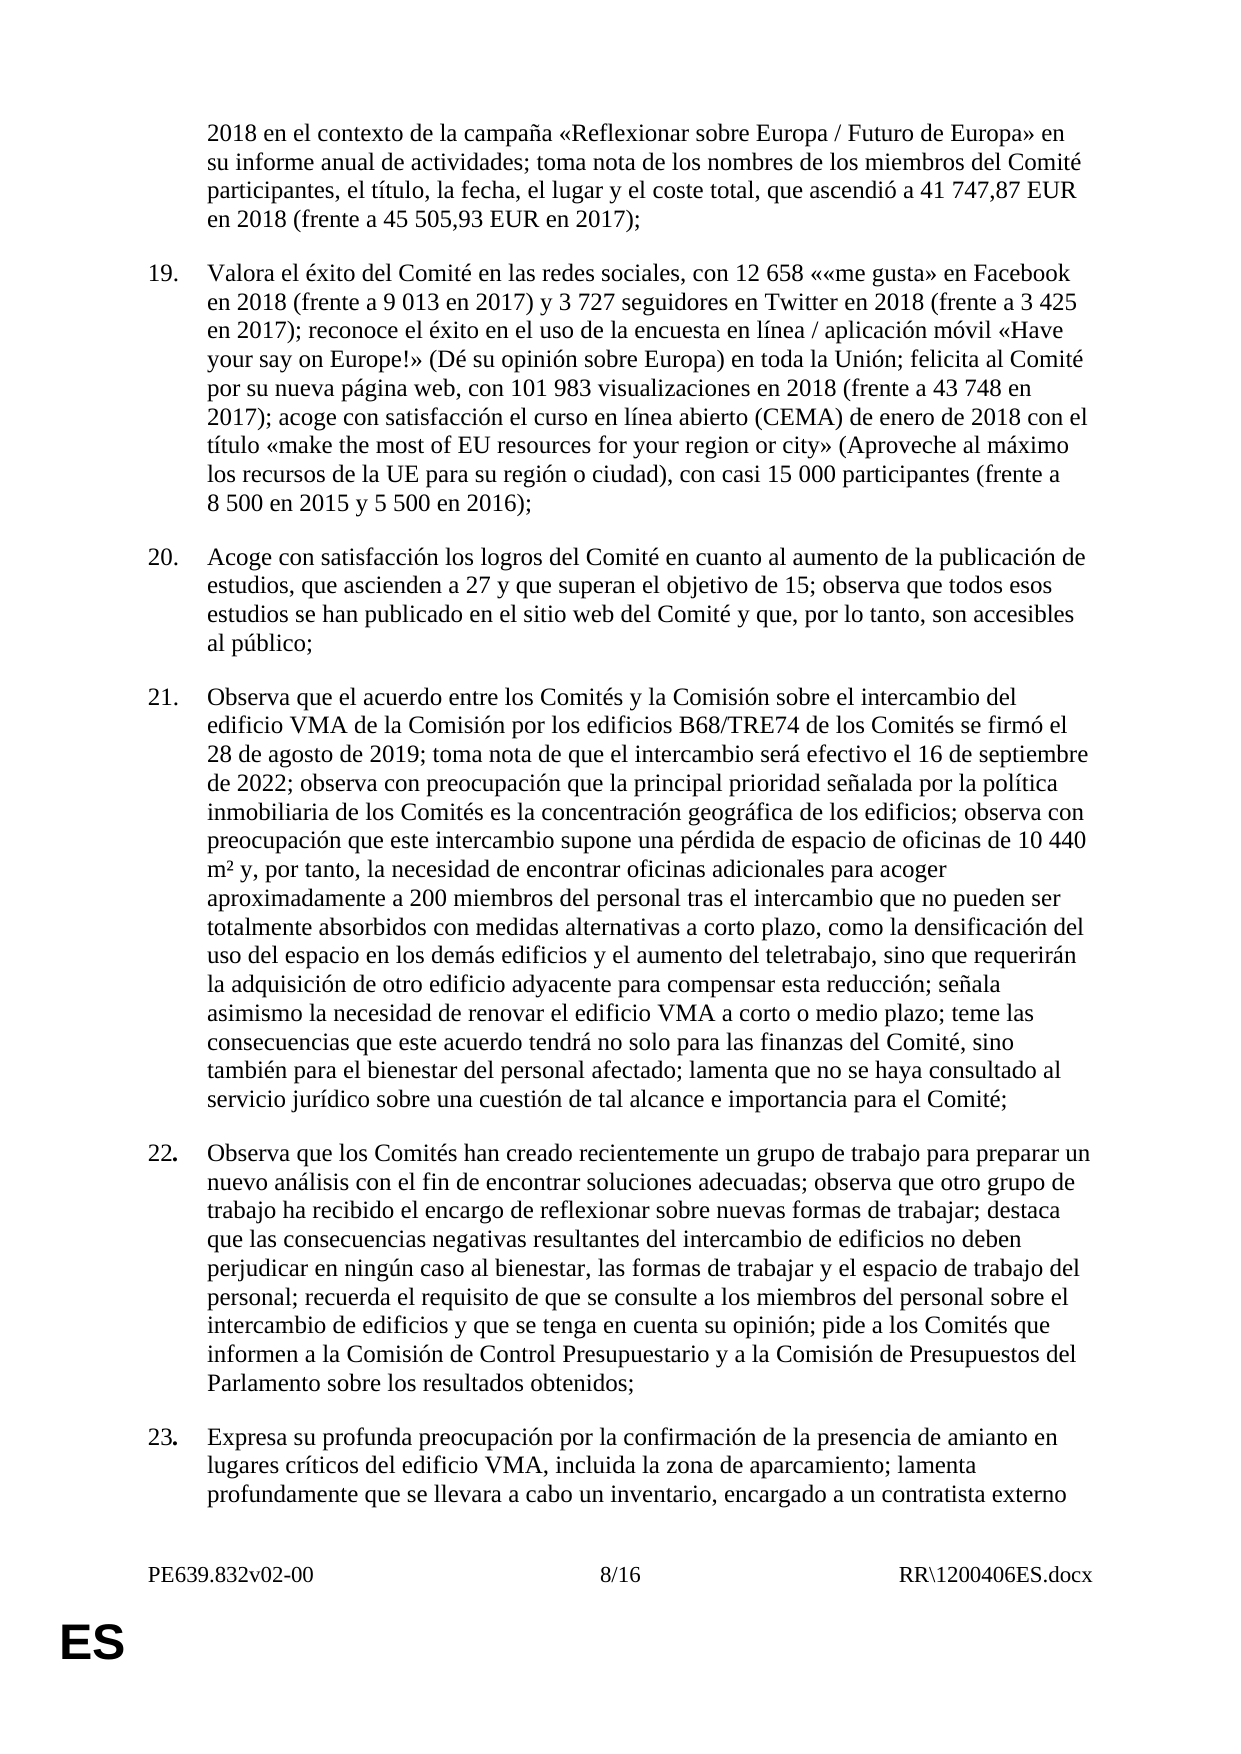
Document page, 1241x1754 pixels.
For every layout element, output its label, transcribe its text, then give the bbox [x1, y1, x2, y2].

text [148, 1422, 1092, 1508]
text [148, 118, 1092, 233]
text 19. Valora el éxito del Comité en las redes sociales, con 12 658 ««me gusta» en Facebook en 2018 (frente a 9 013 en 2017) y 3 727 seguidores en Twitter en 2018 (frente a 3 425 en 2017); reconoce el éxito en el uso de la encuesta en línea / aplicación móvil «Have your say on Europe!» (Dé su opinión sobre Europa) en toda la Unión; felicita al Comité por su nueva página web, con 101 983 visualizaciones en 2018 (frente a 43 748 en 2017); acoge con satisfacción el curso en línea abierto (CEMA) de enero de 2018 con el título «make the most of EU resources for your region or city» (Aproveche al máximo los recursos de la UE para su región o ciudad), con casi 15 000 participantes (frente a 8 500 en 2015 y 5 500 en 2016); [148, 258, 1092, 517]
text 20. Acoge con satisfacción los logros del Comité en cuanto al aumento de la publicación de estudios, que ascienden a 27 y que superan el objetivo de 15; observa que todos esos estudios se han publicado en el sitio web del Comité y que, por lo tanto, son accesibles al público; [148, 542, 1092, 657]
text 21. Observa que el acuerdo entre los Comités y la Comisión sobre el intercambio del edificio VMA de la Comisión por los edificios B68/TRE74 de los Comités se firmó el 28 de agosto de 2019; toma nota de que el intercambio será efectivo el 16 de septiembre de 2022; observa con preocupación que la principal prioridad señalada por la política inmobiliaria de los Comités es la concentración geográfica de los edificios; observa con preocupación que este intercambio supone una pérdida de espacio de oficinas de 10 440 m² y, por tanto, la necesidad de encontrar oficinas adicionales para acoger aproximadamente a 200 miembros del personal tras el intercambio que no pueden ser totalmente absorbidos con medidas alternativas a corto plazo, como la densificación del uso del espacio en los demás edificios y el aumento del teletrabajo, sino que requerirán la adquisición de otro edificio adyacente para compensar esta reducción; señala asimismo la necesidad de renovar el edificio VMA a corto o medio plazo; teme las consecuencias que este acuerdo tendrá no solo para las finanzas del Comité, sino también para el bienestar del personal afectado; lamenta que no se haya consultado al servicio jurídico sobre una cuestión de tal alcance e importancia para el Comité; [148, 682, 1092, 1113]
text 22. Observa que los Comités han creado recientemente un grupo de trabajo para preparar un nuevo análisis con el fin de encontrar soluciones adecuadas; observa que otro grupo de trabajo ha recibido el encargo de reflexionar sobre nuevas formas de trabajar; destaca que las consecuencias negativas resultantes del intercambio de edificios no deben perjudicar en ningún caso al bienestar, las formas de trabajar y el espacio de trabajo del personal; recuerda el requisito de que se consulte a los miembros del personal sobre el intercambio de edificios y que se tenga en cuenta su opinión; pide a los Comités que informen a la Comisión de Control Presupuestario y a la Comisión de Presupuestos del Parlamento sobre los resultados obtenidos; [148, 1138, 1092, 1397]
